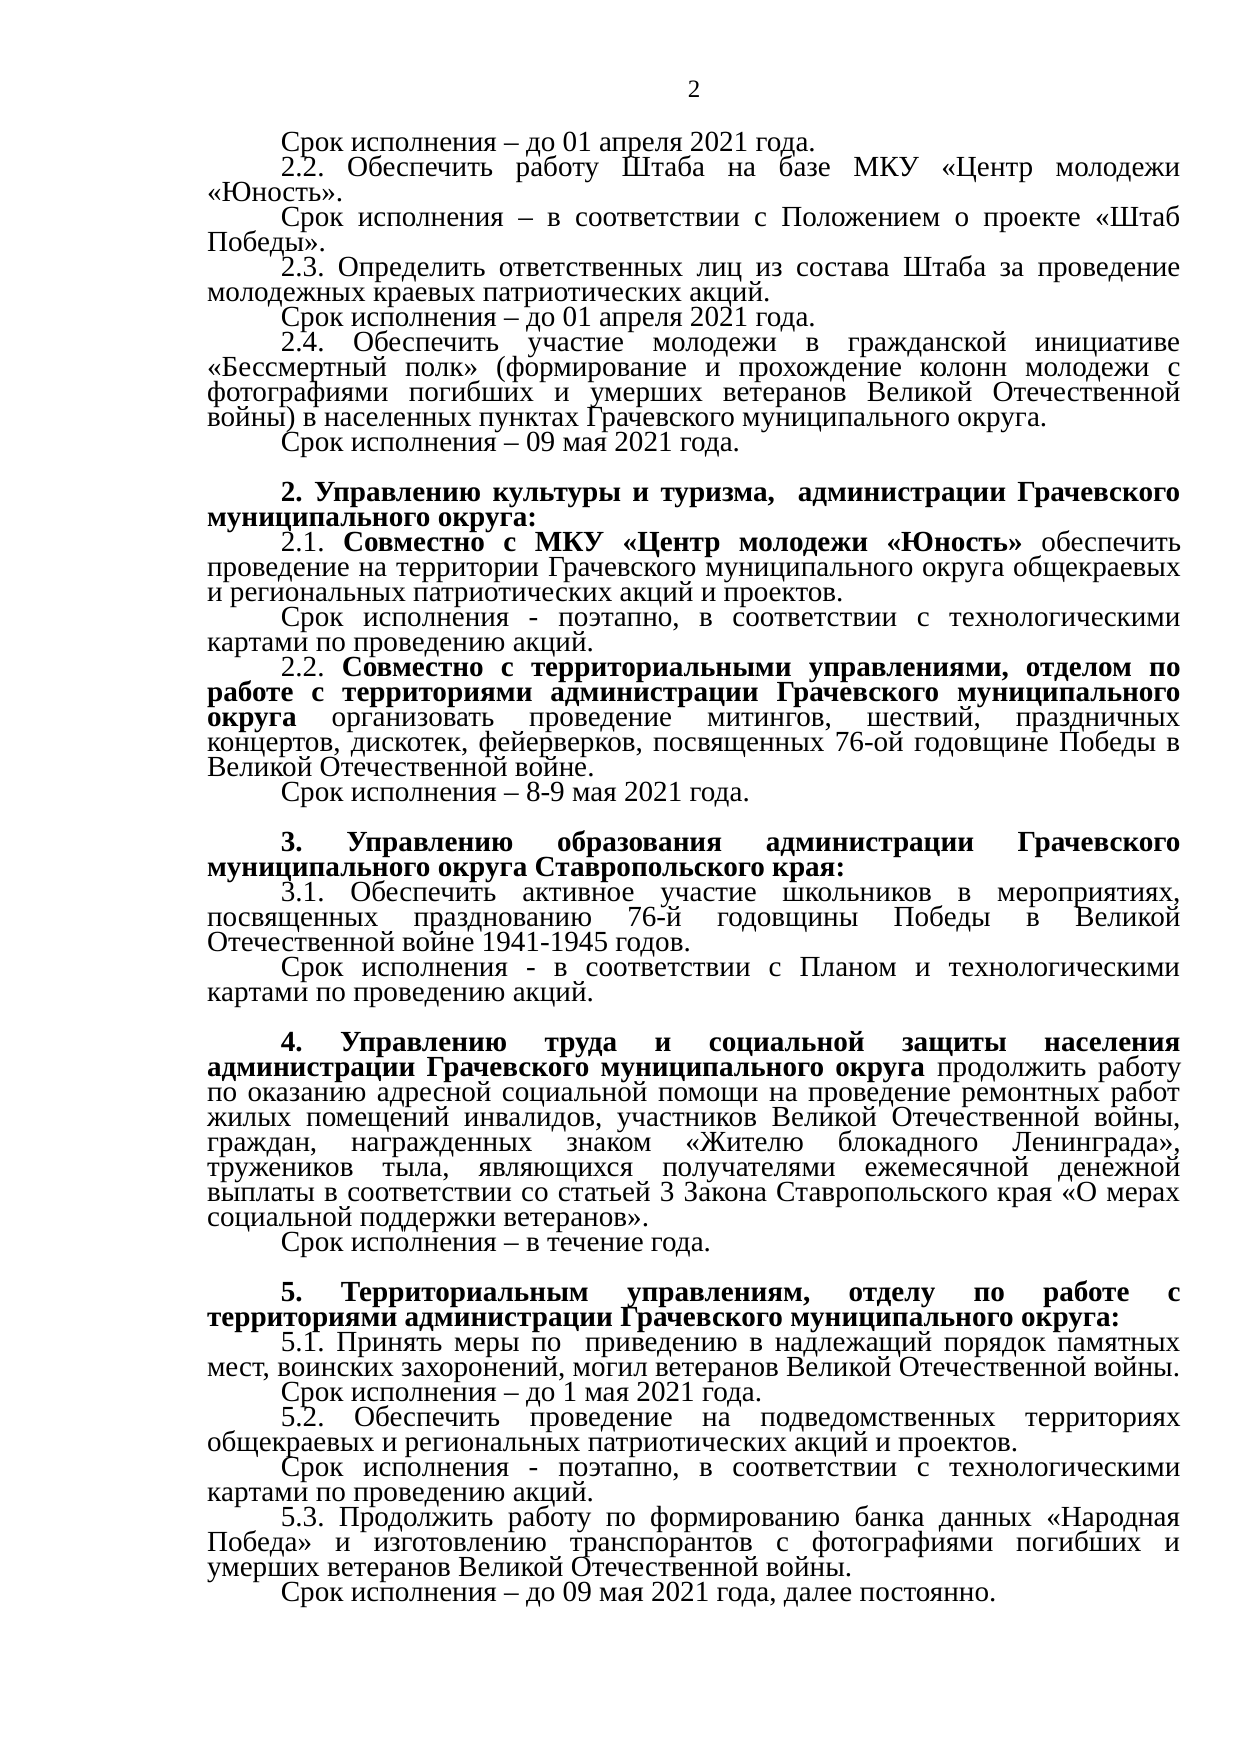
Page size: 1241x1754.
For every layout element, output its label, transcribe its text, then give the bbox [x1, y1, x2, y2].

text 5.1. Принять меры по приведению в надлежащий порядок памятных мест, воинских захоронений, могил ветеранов Великой Отечественной войны. [207, 1331, 1181, 1381]
subtitle Срок исполнения - поэтапно, в соответствии с технологическими картами по проведению акций. [207, 606, 1181, 656]
text 2.1. Совместно с МКУ «Центр молодежи «Юность» обеспечить проведение на территории Грачевского муниципального округа общекраевых и региональных патриотических акций и проектов. [207, 531, 1181, 606]
text 2.2. Обеспечить работу Штаба на базе МКУ «Центр молодежи «Юность». [207, 156, 1181, 206]
text 4. Управлению труда и социальной защиты населения администрации Грачевского муниципального округа продолжить работу по оказанию адресной социальной помощи на проведение ремонтных работ жилых помещений инвалидов, участников Великой Отечественной войны, граждан, награжденных знаком «Жителю блокадного Ленинграда», тружеников тыла, являющихся получателями ежемесячной денежной выплаты в соответствии со статьей 3 Закона Ставропольского края «О мерах социальной поддержки ветеранов». [207, 1031, 1181, 1231]
text 3. Управлению образования администрации Грачевского муниципального округа Ставропольского края: [207, 831, 1181, 881]
text 5.2. Обеспечить проведение на подведомственных территориях общекраевых и региональных патриотических акций и проектов. [207, 1406, 1181, 1456]
text 2.4. Обеспечить участие молодежи в гражданской инициативе «Бессмертный полк» (формирование и прохождение колонн молодежи с фотографиями погибших и умерших ветеранов Великой Отечественной войны) в населенных пунктах Грачевского муниципального округа. [207, 331, 1181, 431]
text 3.1. Обеспечить активное участие школьников в мероприятиях, посвященных празднованию 76-й годовщины Победы в Великой Отечественной войне 1941-1945 годов. [207, 881, 1181, 956]
subtitle Срок исполнения - в соответствии с Планом и технологическими картами по проведению акций. [207, 956, 1181, 1006]
text Срок исполнения – до 1 мая 2021 года. [207, 1381, 1181, 1406]
text 2.2. Совместно с территориальными управлениями, отделом по работе с территориями администрации Грачевского муниципального округа организовать проведение митингов, шествий, праздничных концертов, дискотек, фейерверков, посвященных 76-ой годовщине Победы в Великой Отечественной войне. [207, 656, 1181, 781]
text 5. Территориальным управлениям, отделу по работе с территориями администрации Грачевского муниципального округа: [207, 1281, 1181, 1331]
text Срок исполнения – в соответствии с Положением о проекте «Штаб Победы». [207, 206, 1181, 256]
text Срок исполнения – до 01 апреля 2021 года. [207, 131, 1181, 156]
text Срок исполнения – до 09 мая 2021 года, далее постоянно. [207, 1581, 1181, 1606]
text Срок исполнения – 8-9 мая 2021 года. [207, 781, 1181, 806]
text Срок исполнения – 09 мая 2021 года. [207, 431, 1181, 456]
subtitle Срок исполнения - поэтапно, в соответствии с технологическими картами по проведению акций. [207, 1456, 1181, 1506]
text 2.3. Определить ответственных лиц из состава Штаба за проведение молодежных краевых патриотических акций. [207, 256, 1181, 306]
text Срок исполнения – в течение года. [207, 1231, 1181, 1256]
text 2. Управлению культуры и туризма, администрации Грачевского муниципального округа: [207, 481, 1181, 531]
text 5.3. Продолжить работу по формированию банка данных «Народная Победа» и изготовлению транспорантов с фотографиями погибших и умерших ветеранов Великой Отечественной войны. [207, 1506, 1181, 1581]
text Срок исполнения – до 01 апреля 2021 года. [207, 306, 1181, 331]
